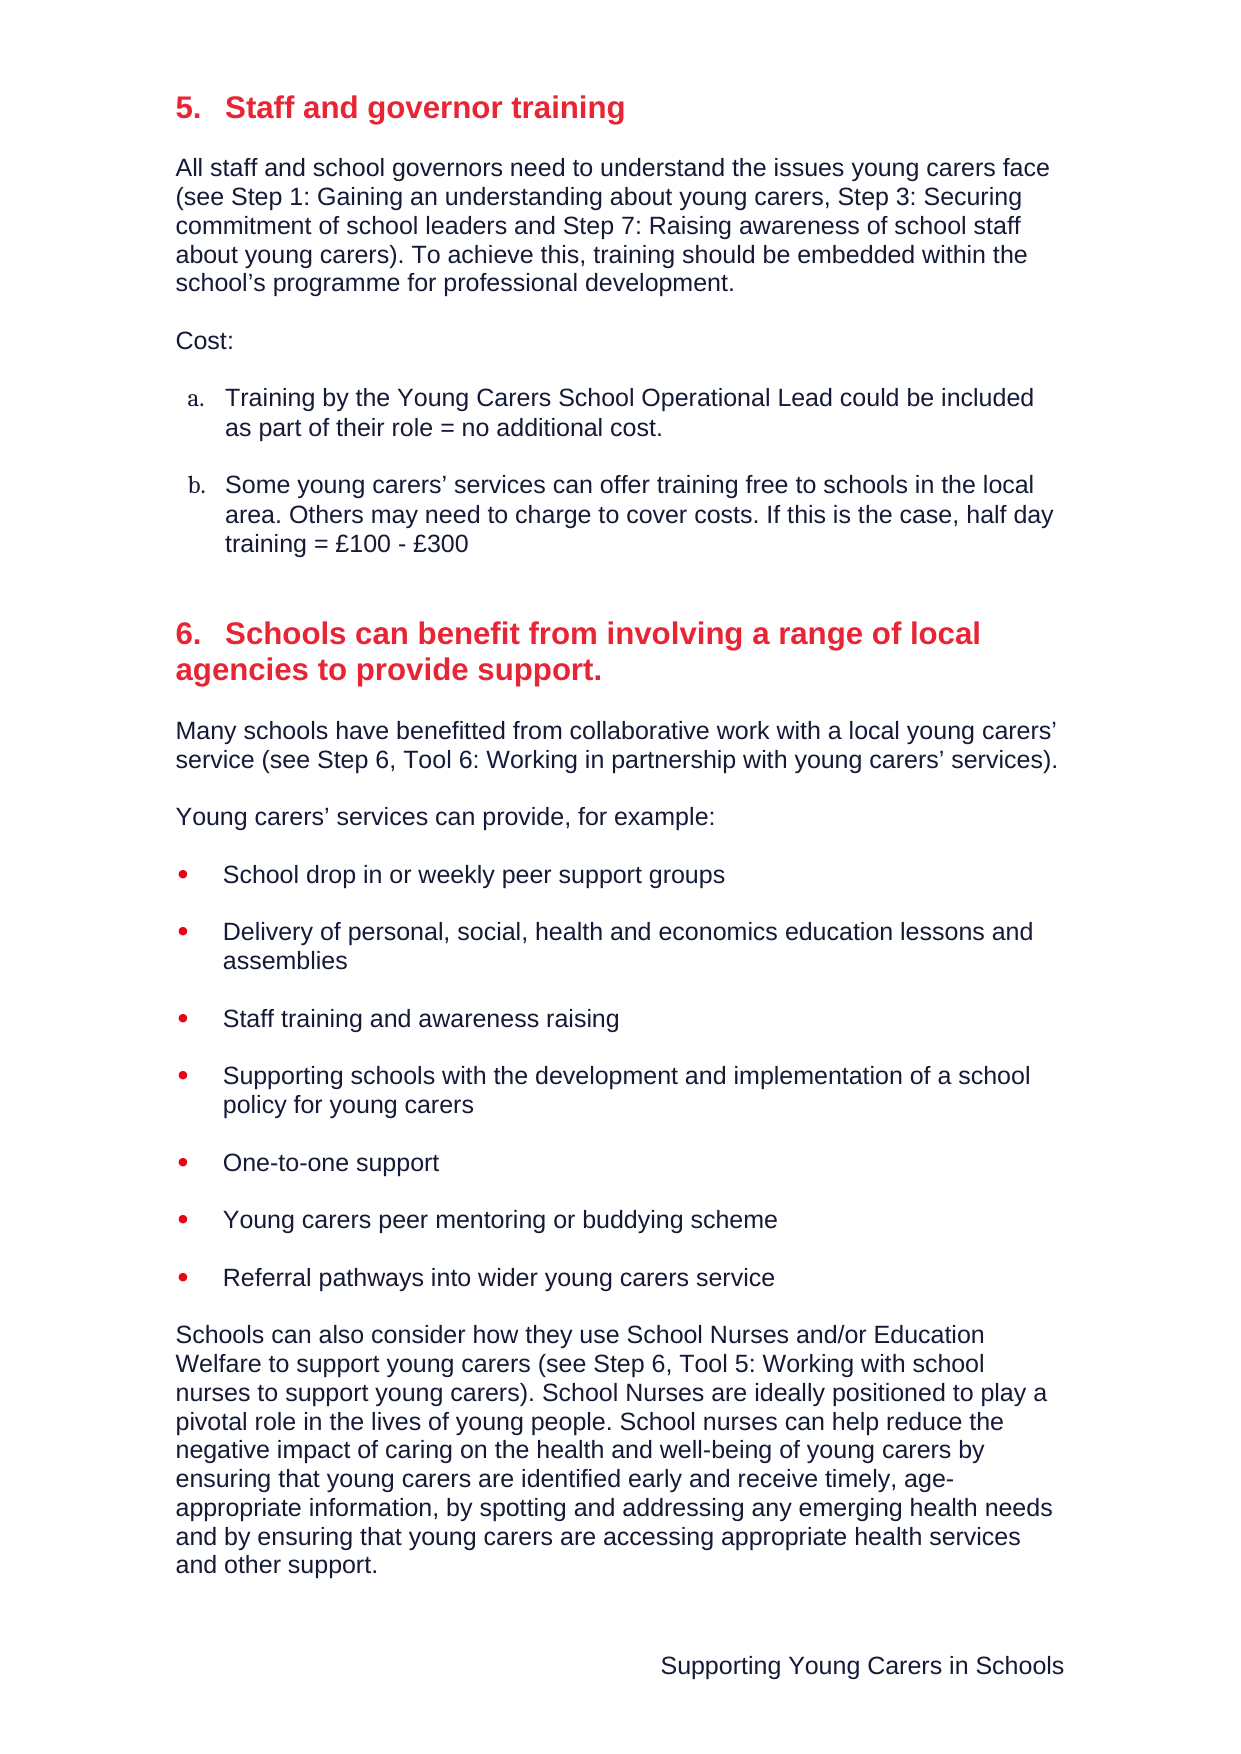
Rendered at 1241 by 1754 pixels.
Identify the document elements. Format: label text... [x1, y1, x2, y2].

list Some young carers’ services can offer training free to schools in the local area. Others may need to charge to cover costs. If this is the case, half day training = £100 - £300 [187, 471, 1065, 558]
text 6. Schools can benefit from involving a range of local agencies to provide support. [175, 615, 1065, 687]
list Staff training and awareness raising [178, 1003, 1065, 1032]
text Many schools have benefitted from collaborative work with a local young carers’ service (see Step 6, Tool 6: Working in partnership with young carers’ services). [175, 716, 1065, 773]
text Schools can also consider how they use School Nurses and/or Education Welfare to support young carers (see Step 6, Tool 5: Working with school nurses to support young carers). School Nurses are ideally positioned to play a pivotal role in the lives of young people. School nurses can help reduce the negative impact of caring on the health and well-being of young carers by ensuring that young carers are identified early and receive timely, age-appropriate information, by spotting and addressing any emerging health needs and by ensuring that young carers are accessing appropriate health services and other support. [175, 1320, 1065, 1579]
list Young carers peer mentoring or buddying scheme [178, 1205, 1065, 1234]
text 5. Staff and governor training [175, 89, 1065, 124]
list School drop in or weekly peer support groups [178, 859, 1065, 888]
list Supporting schools with the development and implementation of a school policy for young carers [178, 1061, 1065, 1119]
list Training by the Young Carers School Operational Lead could be included as part of their role = no additional cost. [187, 383, 1065, 442]
list One-to-one support [178, 1147, 1065, 1176]
list Delivery of personal, social, health and economics education lessons and assemblies [178, 917, 1065, 975]
text Young carers’ services can provide, for example: [175, 802, 1065, 831]
text Cost: [175, 326, 1065, 354]
list Referral pathways into wider young carers service [178, 1263, 1065, 1292]
text All staff and school governors need to understand the issues young carers face (see Step 1: Gaining an understanding about young carers, Step 3: Securing commitment of school leaders and Step 7: Raising awareness of school staff about young carers). To achieve this, training should be embedded within the school’s programme for professional development. [175, 153, 1065, 297]
